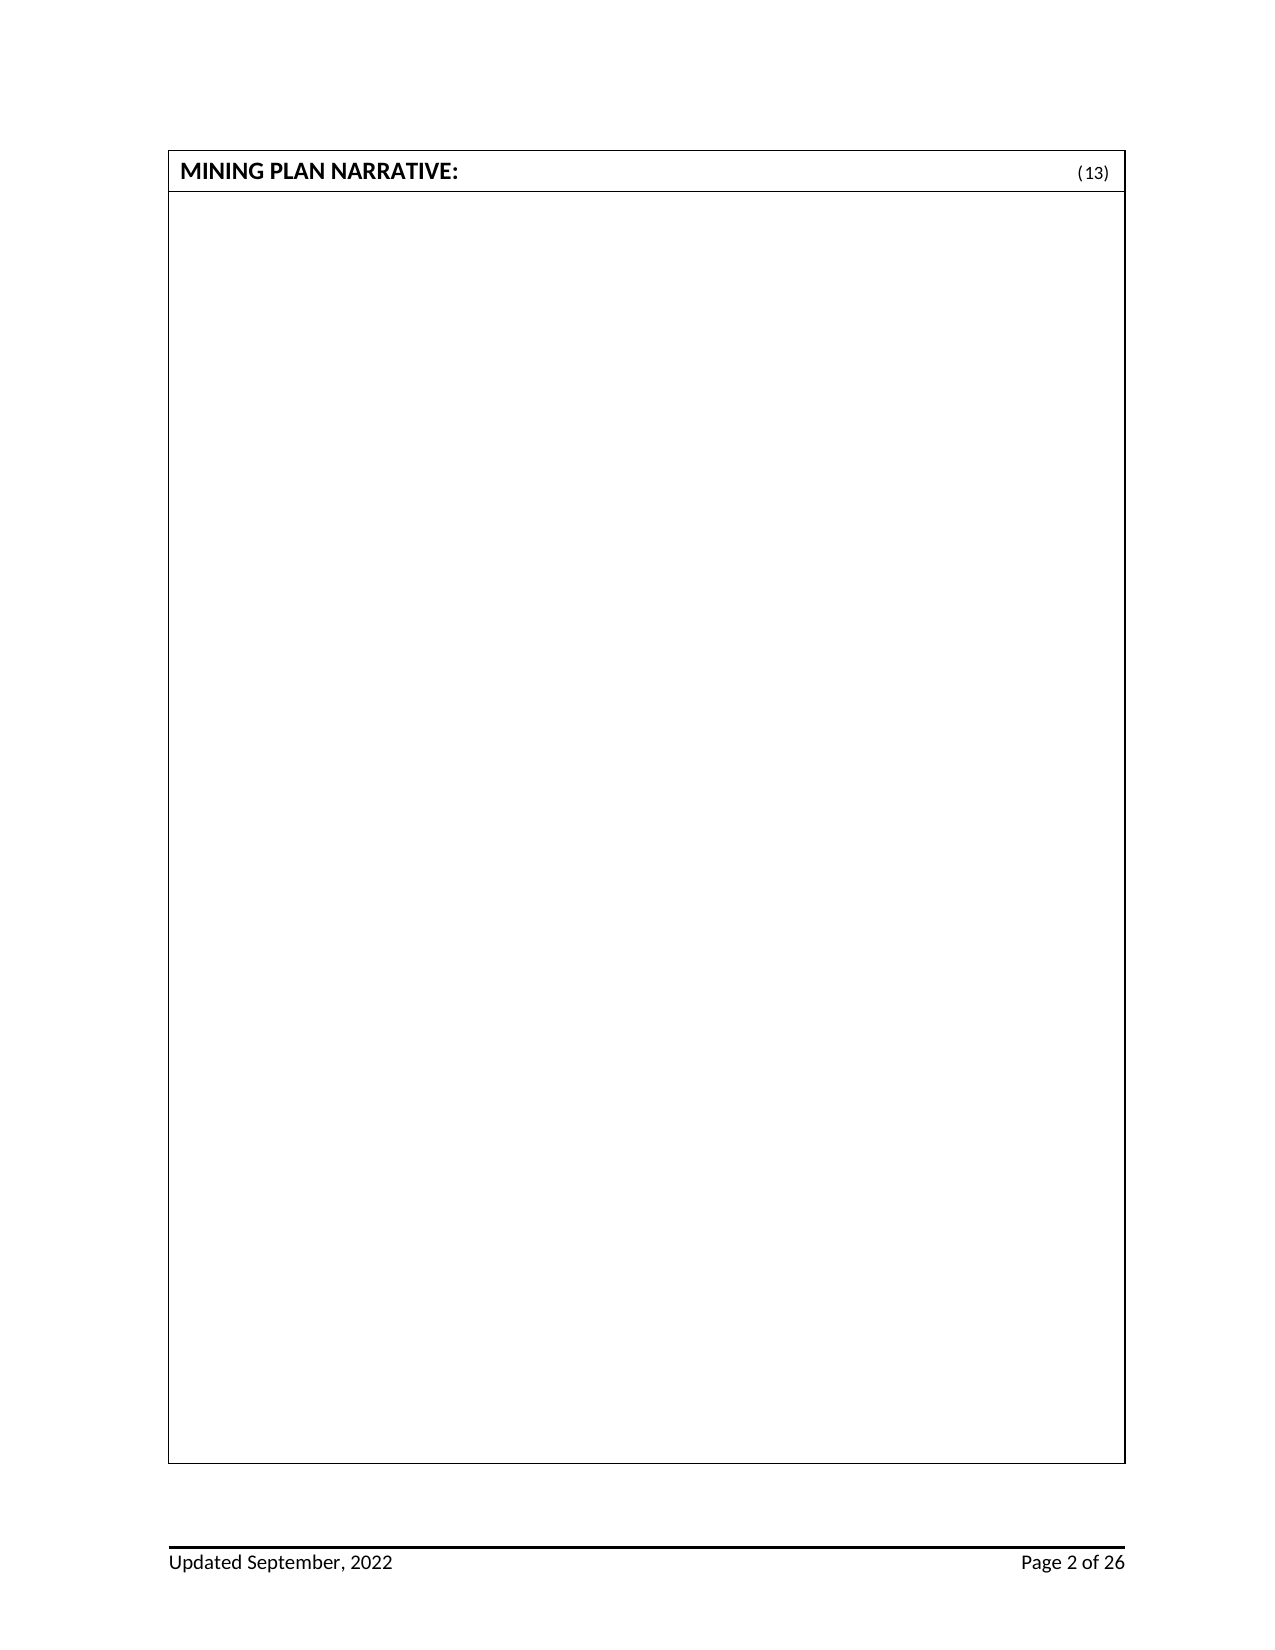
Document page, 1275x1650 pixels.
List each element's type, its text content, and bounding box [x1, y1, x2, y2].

table_cell [169, 192, 1124, 1463]
table_header MINING PLAN NARRATIVE: (13) [169, 151, 1124, 191]
